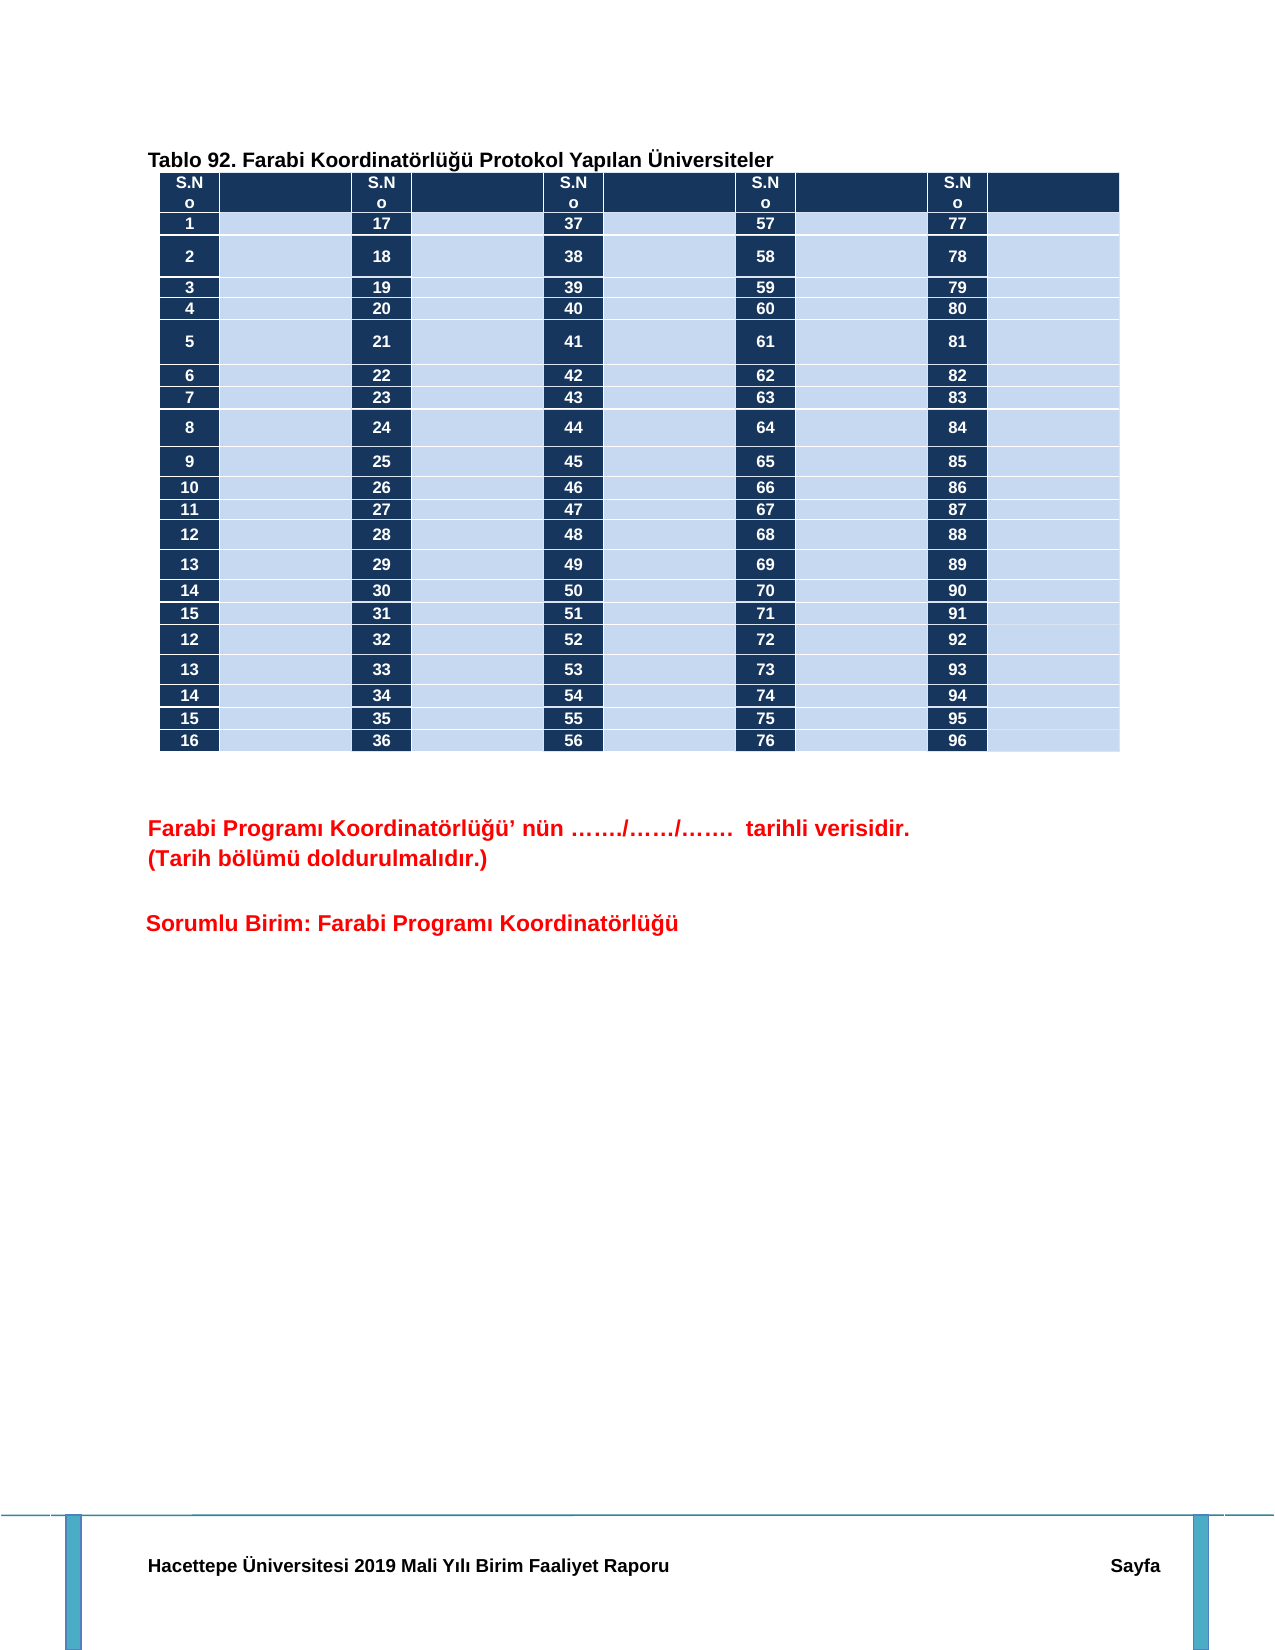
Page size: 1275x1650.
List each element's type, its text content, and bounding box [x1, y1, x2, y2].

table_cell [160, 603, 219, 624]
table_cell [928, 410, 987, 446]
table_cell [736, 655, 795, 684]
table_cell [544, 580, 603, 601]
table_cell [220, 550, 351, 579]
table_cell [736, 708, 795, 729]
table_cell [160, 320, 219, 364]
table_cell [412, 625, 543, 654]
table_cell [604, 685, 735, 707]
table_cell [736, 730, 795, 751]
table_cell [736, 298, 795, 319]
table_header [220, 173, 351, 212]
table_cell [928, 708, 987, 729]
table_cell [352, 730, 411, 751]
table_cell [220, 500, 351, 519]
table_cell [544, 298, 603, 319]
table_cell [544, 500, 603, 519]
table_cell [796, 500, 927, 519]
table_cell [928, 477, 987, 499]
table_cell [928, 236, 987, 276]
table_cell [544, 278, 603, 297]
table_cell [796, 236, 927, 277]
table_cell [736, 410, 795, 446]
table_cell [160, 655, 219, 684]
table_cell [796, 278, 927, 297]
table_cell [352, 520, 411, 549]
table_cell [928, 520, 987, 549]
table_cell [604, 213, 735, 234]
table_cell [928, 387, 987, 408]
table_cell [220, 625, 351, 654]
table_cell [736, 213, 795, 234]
text Farabi Programı Koordinatörlüğü’ nün ……./……/……. tarihli verisidir. [148, 815, 1127, 841]
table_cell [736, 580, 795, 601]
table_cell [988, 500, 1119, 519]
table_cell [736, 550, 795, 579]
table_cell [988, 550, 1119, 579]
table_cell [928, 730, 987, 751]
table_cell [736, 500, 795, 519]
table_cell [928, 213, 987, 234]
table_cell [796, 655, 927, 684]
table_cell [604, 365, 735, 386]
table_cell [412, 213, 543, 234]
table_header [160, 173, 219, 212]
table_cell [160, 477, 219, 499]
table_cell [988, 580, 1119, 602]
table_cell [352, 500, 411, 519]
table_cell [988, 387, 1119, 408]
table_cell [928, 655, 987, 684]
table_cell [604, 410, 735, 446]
text Tablo 92. Farabi Koordinatörlüğü Protokol Yapılan Üniversiteler [148, 148, 1127, 172]
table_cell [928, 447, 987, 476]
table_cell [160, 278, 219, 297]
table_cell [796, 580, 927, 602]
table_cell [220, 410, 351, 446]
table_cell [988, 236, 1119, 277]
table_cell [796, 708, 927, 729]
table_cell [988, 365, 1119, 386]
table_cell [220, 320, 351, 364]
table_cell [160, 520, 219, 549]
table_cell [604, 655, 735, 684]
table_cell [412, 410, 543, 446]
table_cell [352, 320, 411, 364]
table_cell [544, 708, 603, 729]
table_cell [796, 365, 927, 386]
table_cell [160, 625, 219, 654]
text Sorumlu Birim: Farabi Programı Koordinatörlüğü [133, 909, 1127, 936]
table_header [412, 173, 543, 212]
text (Tarih bölümü doldurulmalıdır.) [148, 845, 1127, 872]
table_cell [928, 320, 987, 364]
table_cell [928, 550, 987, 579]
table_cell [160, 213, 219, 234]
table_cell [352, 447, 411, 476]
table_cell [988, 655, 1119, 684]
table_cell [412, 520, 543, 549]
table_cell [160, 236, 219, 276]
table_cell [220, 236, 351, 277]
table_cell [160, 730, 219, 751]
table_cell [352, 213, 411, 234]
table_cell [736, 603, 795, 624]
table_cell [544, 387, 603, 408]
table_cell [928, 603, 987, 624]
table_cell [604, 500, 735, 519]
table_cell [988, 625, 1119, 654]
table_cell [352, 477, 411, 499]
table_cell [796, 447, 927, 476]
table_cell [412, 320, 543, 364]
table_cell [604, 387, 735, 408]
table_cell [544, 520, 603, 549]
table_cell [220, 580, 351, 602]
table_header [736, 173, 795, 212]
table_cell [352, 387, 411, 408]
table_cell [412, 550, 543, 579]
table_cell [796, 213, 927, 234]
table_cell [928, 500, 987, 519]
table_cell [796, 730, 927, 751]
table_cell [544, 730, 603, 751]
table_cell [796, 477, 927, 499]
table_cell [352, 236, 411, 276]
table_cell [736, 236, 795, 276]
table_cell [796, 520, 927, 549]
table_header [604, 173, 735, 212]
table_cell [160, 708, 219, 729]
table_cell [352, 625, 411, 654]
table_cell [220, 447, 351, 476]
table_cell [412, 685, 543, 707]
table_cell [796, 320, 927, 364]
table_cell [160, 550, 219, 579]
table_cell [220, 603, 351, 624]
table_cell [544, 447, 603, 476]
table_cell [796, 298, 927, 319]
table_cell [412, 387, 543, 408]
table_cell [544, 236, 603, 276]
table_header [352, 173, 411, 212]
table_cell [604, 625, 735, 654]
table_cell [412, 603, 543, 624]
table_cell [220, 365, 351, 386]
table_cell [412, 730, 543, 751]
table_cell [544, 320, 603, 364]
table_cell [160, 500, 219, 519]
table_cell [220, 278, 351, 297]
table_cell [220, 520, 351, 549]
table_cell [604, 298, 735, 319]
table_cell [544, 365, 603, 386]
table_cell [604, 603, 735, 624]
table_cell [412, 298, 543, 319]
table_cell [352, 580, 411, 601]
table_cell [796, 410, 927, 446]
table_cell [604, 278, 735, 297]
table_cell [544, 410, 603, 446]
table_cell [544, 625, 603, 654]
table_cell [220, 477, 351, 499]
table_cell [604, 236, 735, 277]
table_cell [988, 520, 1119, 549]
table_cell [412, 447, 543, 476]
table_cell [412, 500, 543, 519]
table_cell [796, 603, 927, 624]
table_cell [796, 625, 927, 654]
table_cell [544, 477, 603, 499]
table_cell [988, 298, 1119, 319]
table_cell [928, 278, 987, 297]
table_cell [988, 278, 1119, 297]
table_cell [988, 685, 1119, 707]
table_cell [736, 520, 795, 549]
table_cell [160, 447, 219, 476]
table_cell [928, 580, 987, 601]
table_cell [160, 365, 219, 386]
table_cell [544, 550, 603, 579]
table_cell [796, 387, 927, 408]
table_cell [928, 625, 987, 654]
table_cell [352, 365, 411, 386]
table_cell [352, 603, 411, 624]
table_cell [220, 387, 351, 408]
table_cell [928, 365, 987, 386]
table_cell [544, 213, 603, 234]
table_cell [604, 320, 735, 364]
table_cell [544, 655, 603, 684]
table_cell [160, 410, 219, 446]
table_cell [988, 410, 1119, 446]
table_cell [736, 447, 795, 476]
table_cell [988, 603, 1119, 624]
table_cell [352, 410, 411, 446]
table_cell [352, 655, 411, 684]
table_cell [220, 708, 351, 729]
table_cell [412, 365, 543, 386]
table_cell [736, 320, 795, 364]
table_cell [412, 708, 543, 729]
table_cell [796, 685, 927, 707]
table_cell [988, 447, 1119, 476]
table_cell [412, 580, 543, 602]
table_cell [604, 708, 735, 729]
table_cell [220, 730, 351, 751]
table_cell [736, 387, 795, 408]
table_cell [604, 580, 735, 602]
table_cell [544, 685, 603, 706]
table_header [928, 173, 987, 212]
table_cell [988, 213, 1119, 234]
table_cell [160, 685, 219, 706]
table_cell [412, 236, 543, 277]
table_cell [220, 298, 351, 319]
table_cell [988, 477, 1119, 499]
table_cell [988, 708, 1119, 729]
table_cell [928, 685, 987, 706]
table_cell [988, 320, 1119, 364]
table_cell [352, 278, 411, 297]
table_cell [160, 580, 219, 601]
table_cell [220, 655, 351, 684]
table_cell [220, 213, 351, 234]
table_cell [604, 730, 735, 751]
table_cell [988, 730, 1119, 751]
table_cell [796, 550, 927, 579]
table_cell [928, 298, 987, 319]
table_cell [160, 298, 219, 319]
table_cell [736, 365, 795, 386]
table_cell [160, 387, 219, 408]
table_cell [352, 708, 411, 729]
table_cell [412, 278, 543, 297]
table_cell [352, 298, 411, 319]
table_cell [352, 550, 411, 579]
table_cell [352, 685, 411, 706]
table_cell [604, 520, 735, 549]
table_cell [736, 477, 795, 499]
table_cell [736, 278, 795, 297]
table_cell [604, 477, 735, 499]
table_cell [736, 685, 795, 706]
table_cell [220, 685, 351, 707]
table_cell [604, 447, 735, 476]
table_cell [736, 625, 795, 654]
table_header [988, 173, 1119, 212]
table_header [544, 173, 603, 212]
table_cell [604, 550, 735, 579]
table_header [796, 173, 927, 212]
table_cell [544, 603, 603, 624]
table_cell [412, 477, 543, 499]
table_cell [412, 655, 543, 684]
